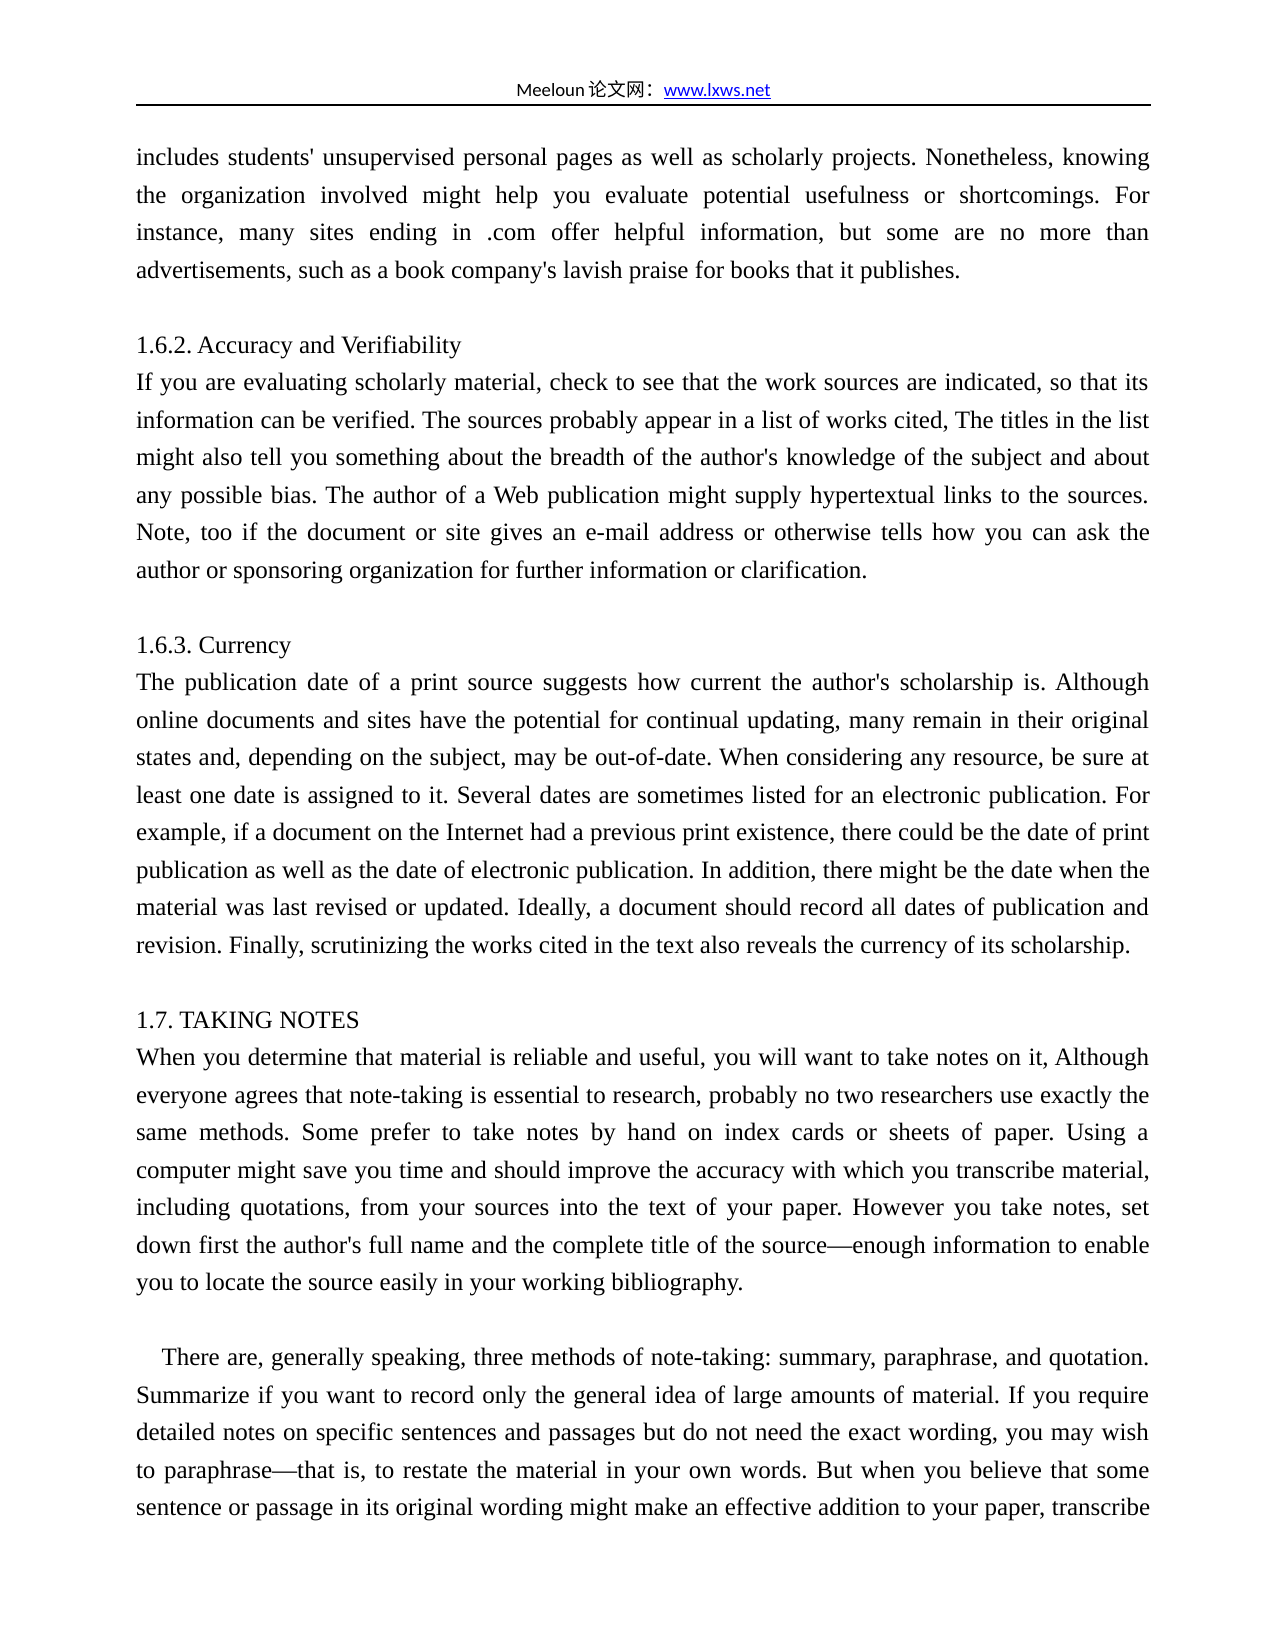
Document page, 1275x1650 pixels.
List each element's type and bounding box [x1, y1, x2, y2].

text [136, 136, 1151, 1523]
